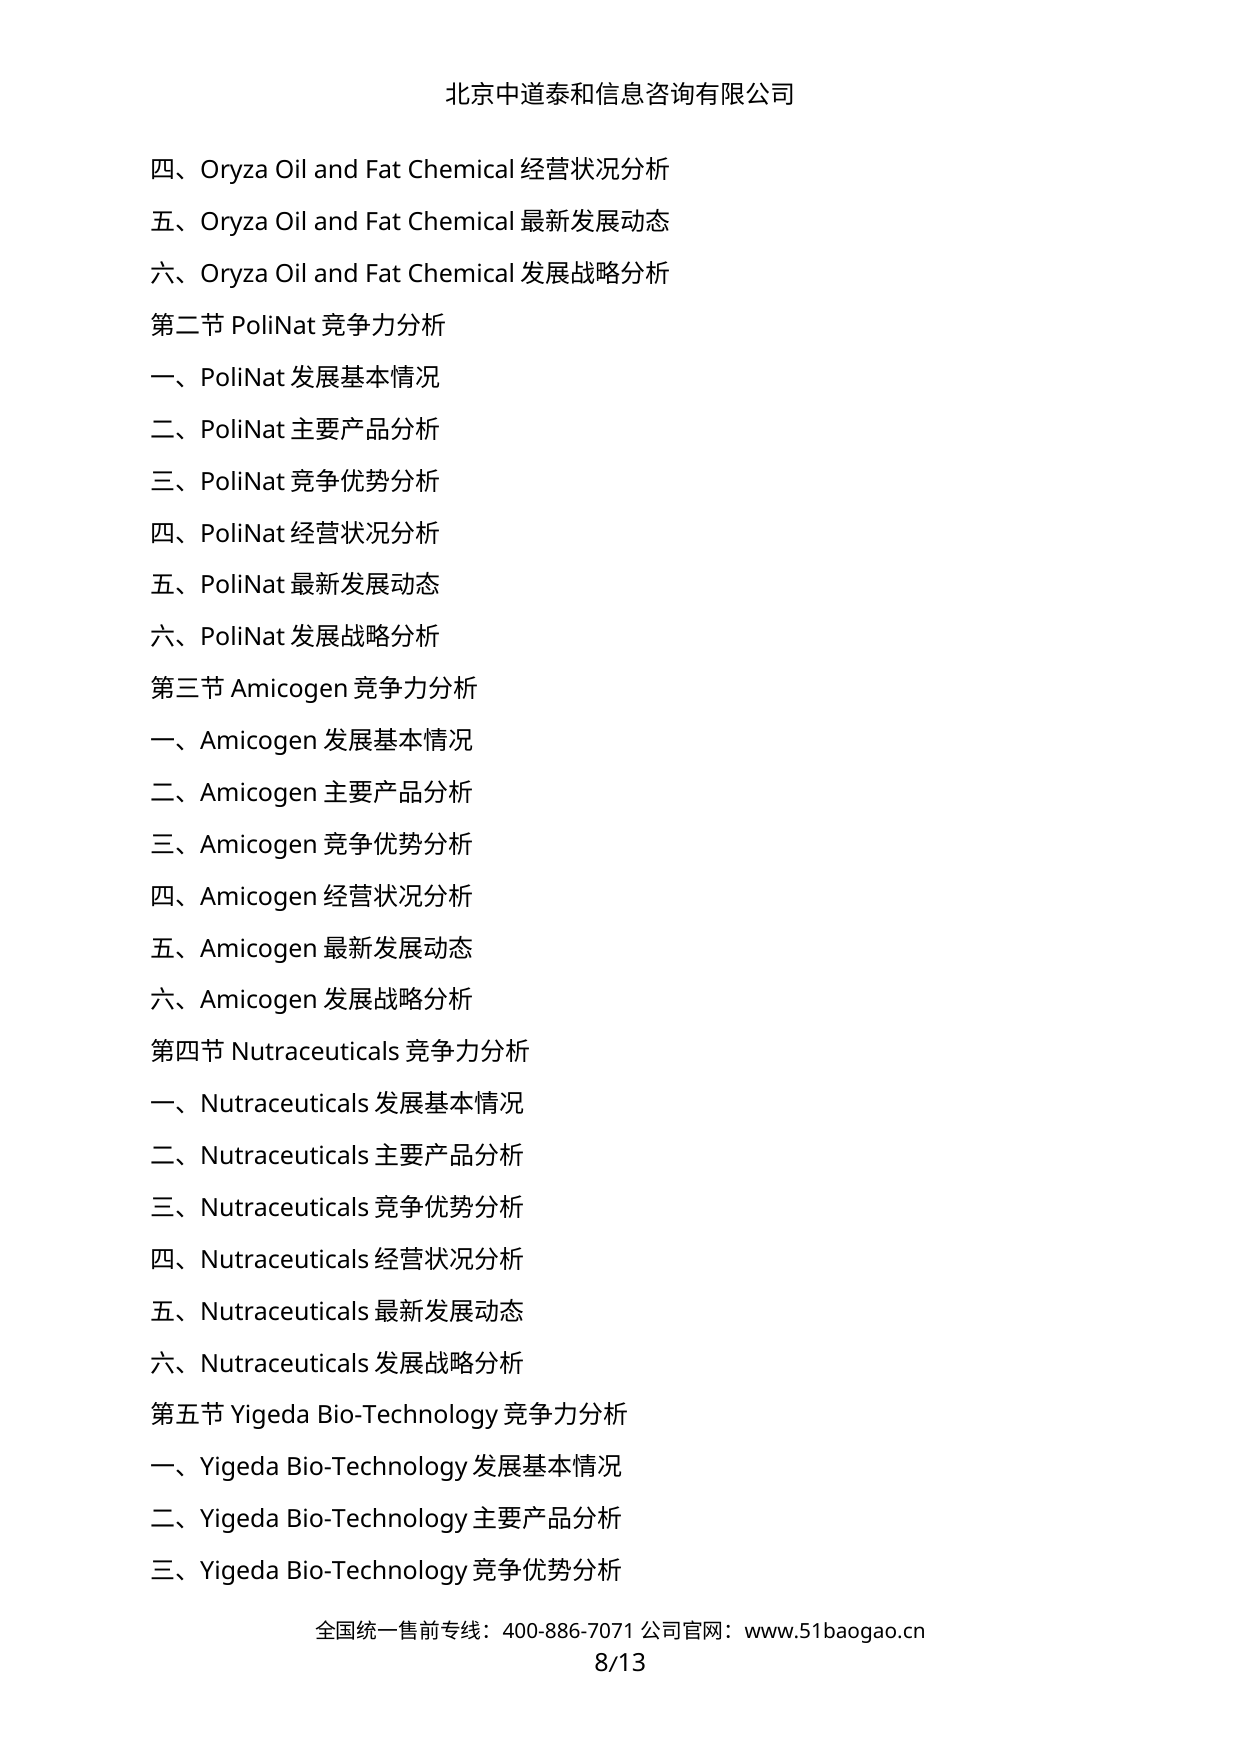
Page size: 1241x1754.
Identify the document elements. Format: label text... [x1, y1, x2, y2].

text 六、Amicogen发展战略分析 [150, 980, 1090, 1016]
text 一、PoliNat发展基本情况 [150, 357, 1090, 394]
text 四、Amicogen经营状况分析 [150, 876, 1090, 912]
text 三、Nutraceuticals竞争优势分析 [150, 1187, 1090, 1224]
text 第三节 Amicogen竞争力分析 [150, 669, 1090, 705]
text 二、Amicogen主要产品分析 [150, 772, 1090, 809]
text 五、Amicogen最新发展动态 [150, 928, 1090, 964]
text 二、Nutraceuticals主要产品分析 [150, 1136, 1090, 1172]
text 六、Oryza Oil and Fat Chemical发展战略分析 [150, 254, 1090, 290]
text 第五节 Yigeda Bio-Technology竞争力分析 [150, 1395, 1090, 1431]
text 一、Amicogen发展基本情况 [150, 721, 1090, 757]
text 二、Yigeda Bio-Technology主要产品分析 [150, 1499, 1090, 1535]
text 三、PoliNat竞争优势分析 [150, 461, 1090, 497]
text 三、Amicogen竞争优势分析 [150, 824, 1090, 861]
text 一、Yigeda Bio-Technology发展基本情况 [150, 1447, 1090, 1483]
text 五、PoliNat最新发展动态 [150, 565, 1090, 601]
text 五、Oryza Oil and Fat Chemical最新发展动态 [150, 202, 1090, 238]
text 三、Yigeda Bio-Technology竞争优势分析 [150, 1551, 1090, 1587]
text 第四节 Nutraceuticals竞争力分析 [150, 1032, 1090, 1068]
text 二、PoliNat主要产品分析 [150, 409, 1090, 446]
text 四、PoliNat经营状况分析 [150, 513, 1090, 549]
text 四、Nutraceuticals经营状况分析 [150, 1239, 1090, 1276]
text 六、Nutraceuticals发展战略分析 [150, 1343, 1090, 1379]
text 四、Oryza Oil and Fat Chemical经营状况分析 [150, 150, 1090, 186]
text 一、Nutraceuticals发展基本情况 [150, 1084, 1090, 1120]
text 第二节 PoliNat竞争力分析 [150, 306, 1090, 342]
text 六、PoliNat发展战略分析 [150, 617, 1090, 653]
text 五、Nutraceuticals最新发展动态 [150, 1291, 1090, 1327]
